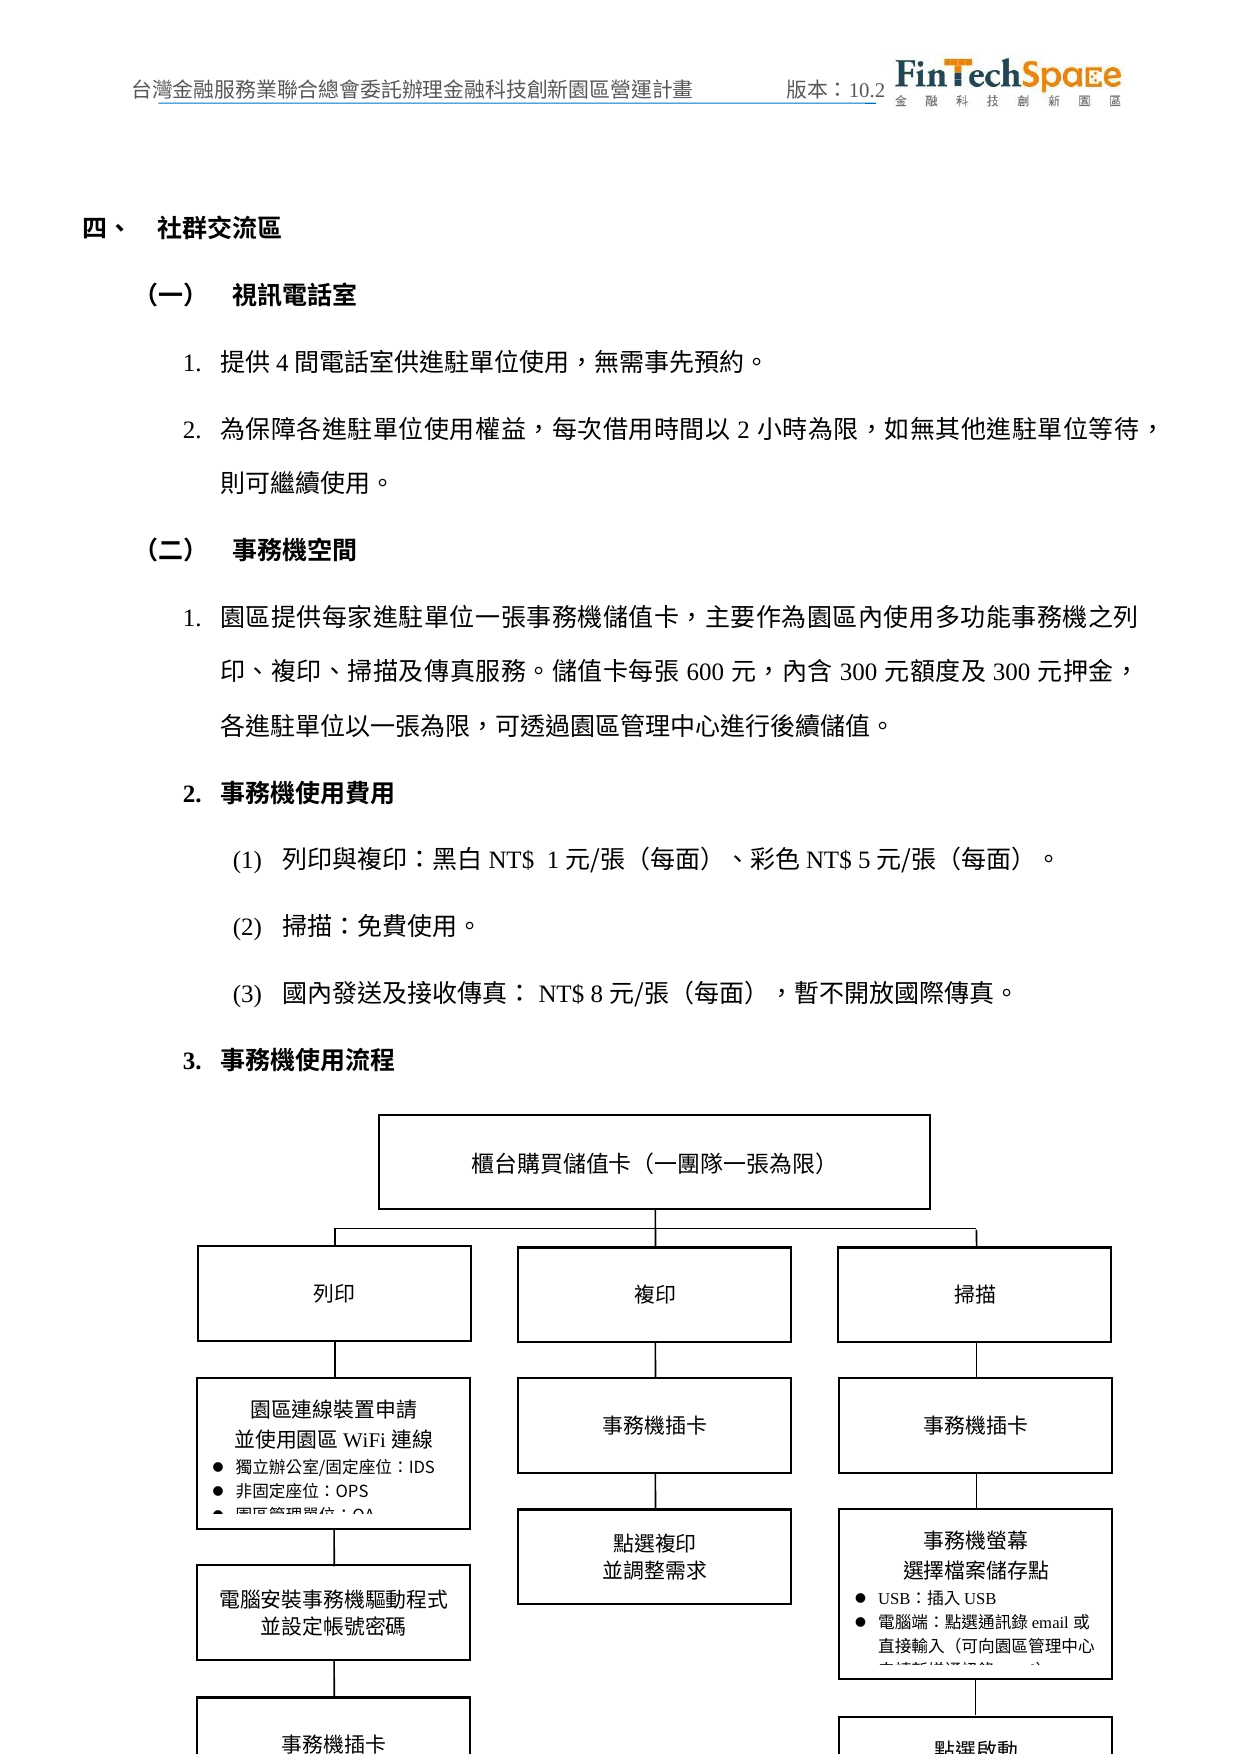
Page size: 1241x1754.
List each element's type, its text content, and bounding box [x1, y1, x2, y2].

list 列印與複印：黑白 NT$ 1 元/張（每面）、彩色 NT$ 5 元/張（每面）。 [233, 840, 1140, 876]
list 事務機使用費用 [183, 773, 1140, 809]
list 園區提供每家進駐單位一張事務機儲值卡，主要作為園區內使用多功能事務機之列印、複印、掃描及傳真服務。儲值卡每張 600 元，內含 300 元額度及 300 元押金，各進駐單位以一張為限，可透過園區管理中心進行後續儲值。 [183, 597, 1140, 742]
list 為保障各進駐單位使用權益，每次借用時間以 2 小時為限，如無其他進駐單位等待，則可繼續使用。 [183, 409, 1140, 500]
list 事務機空間 [133, 531, 1140, 567]
picture [886, 52, 1125, 107]
list 提供 4 間電話室供進駐單位使用，無需事先預約。 [183, 342, 1140, 379]
list 事務機使用流程 [183, 1041, 1140, 1077]
list 社群交流區 [83, 209, 1140, 245]
list 視訊電話室 [133, 276, 1140, 312]
list 掃描：免費使用。 [233, 907, 1140, 943]
list 國內發送及接收傳真： NT$ 8 元/張（每面），暫不開放國際傳真。 [233, 974, 1140, 1010]
